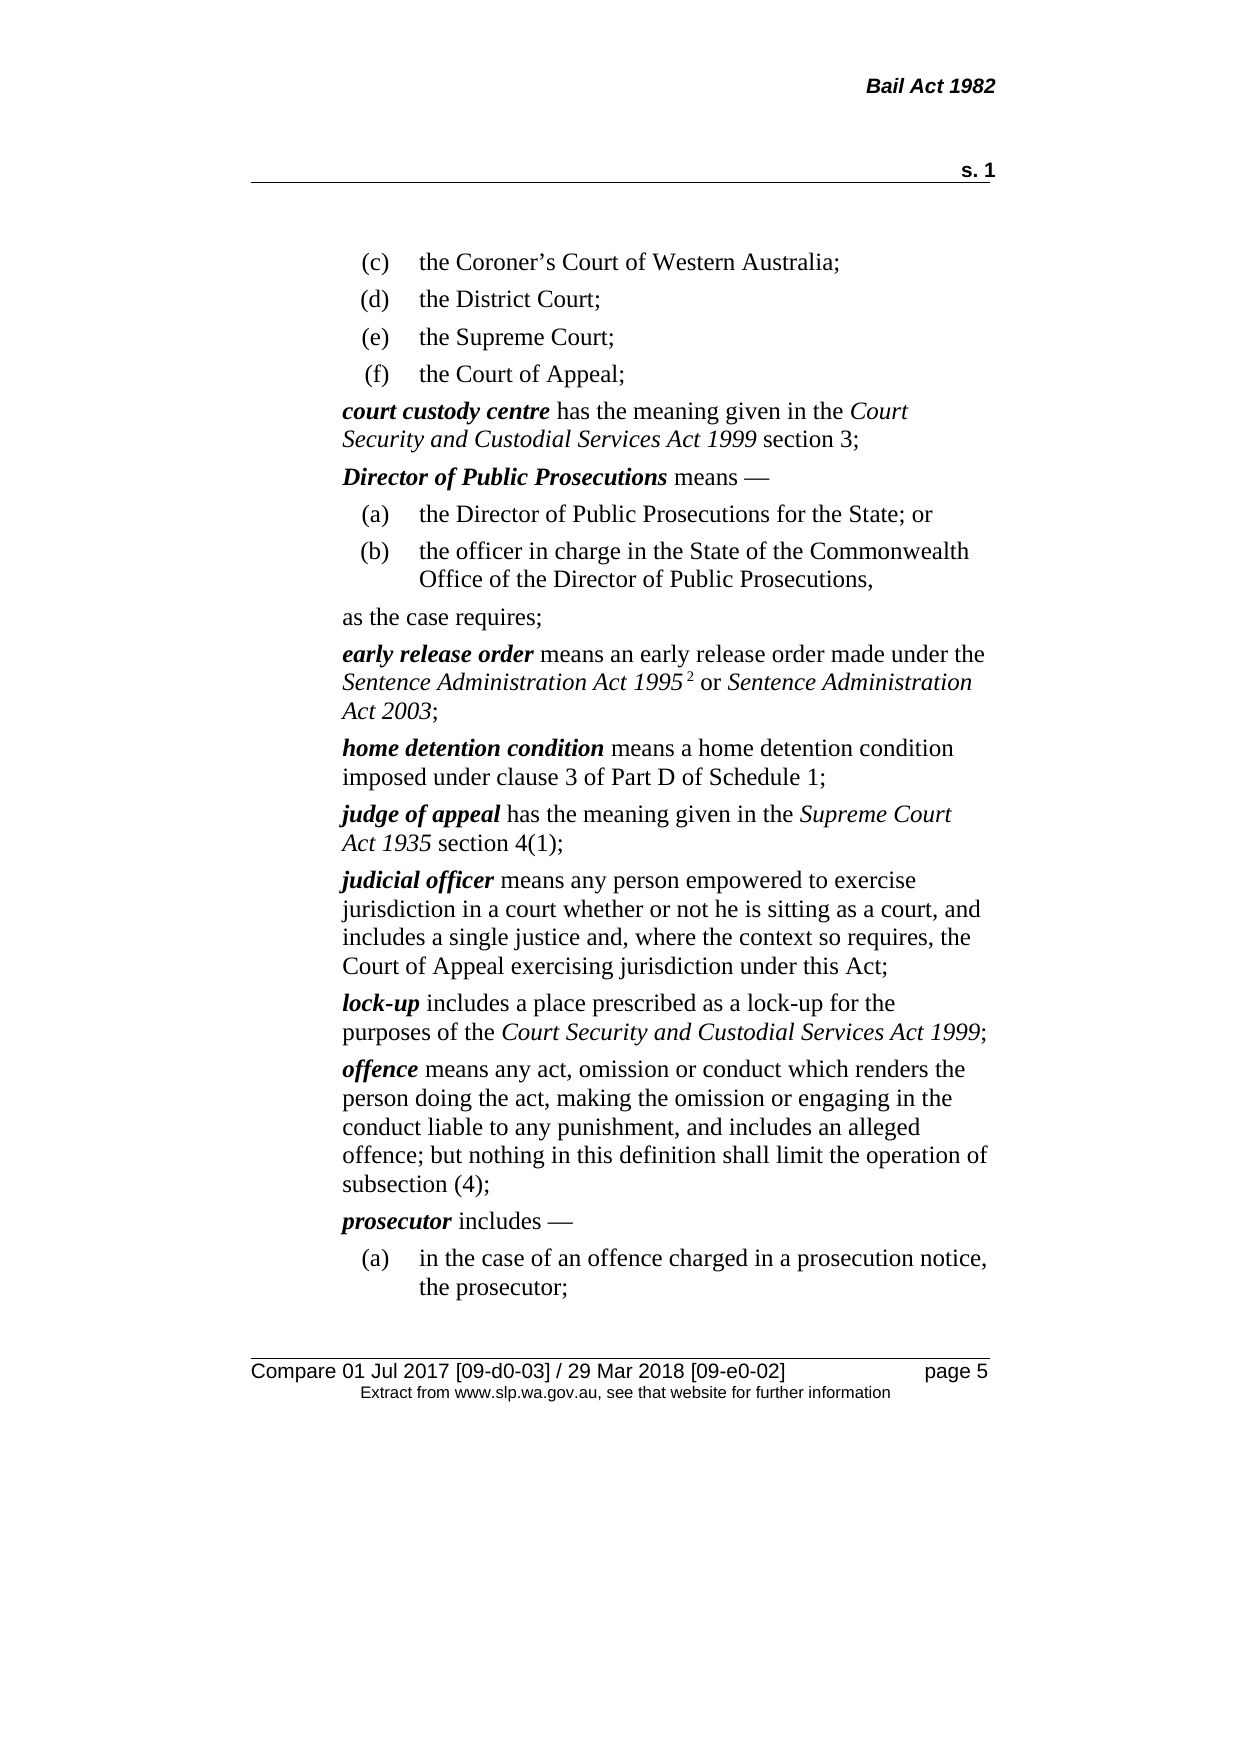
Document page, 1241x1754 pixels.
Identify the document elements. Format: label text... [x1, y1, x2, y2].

text as the case requires; [251, 602, 990, 630]
text judge of appeal has the meaning given in the Supreme Court Act 1935 section 4(1); [251, 799, 990, 857]
text (e) the Supreme Court; [251, 322, 990, 350]
text prosecutor includes — [251, 1206, 990, 1235]
text Director of Public Prosecutions means — [251, 462, 990, 490]
text (c) the Coroner’s Court of Western Australia; [251, 247, 990, 276]
text judicial officer means any person empowered to exercise jurisdiction in a court whether or not he is sitting as a court, and includes a single justice and, where the context so requires, the Court of Appeal exercising jurisdiction under this Act; [251, 865, 990, 980]
text (d) the District Court; [251, 284, 990, 313]
text court custody centre has the meaning given in the Court Security and Custodial Services Act 1999 section 3; [251, 396, 990, 453]
text (f) the Court of Appeal; [251, 359, 990, 387]
text (a) in the case of an offence charged in a prosecution notice, the prosecutor; [251, 1243, 990, 1301]
text home detention condition means a home detention condition imposed under clause 3 of Part D of Schedule 1; [251, 733, 990, 791]
text lock-up includes a place prescribed as a lock-up for the purposes of the Court Security and Custodial Services Act 1999; [251, 988, 990, 1046]
text (b) the officer in charge in the State of the Commonwealth Office of the Director of Public Prosecutions, [251, 536, 990, 593]
text early release order means an early release order made under the Sentence Administration Act 1995 2 or Sentence Administration Act 2003; [251, 639, 990, 725]
text (a) the Director of Public Prosecutions for the State; or [251, 499, 990, 527]
text offence means any act, omission or conduct which renders the person doing the act, making the omission or engaging in the conduct liable to any punishment, and includes an alleged offence; but nothing in this definition shall limit the operation of subsection (4); [251, 1054, 990, 1198]
